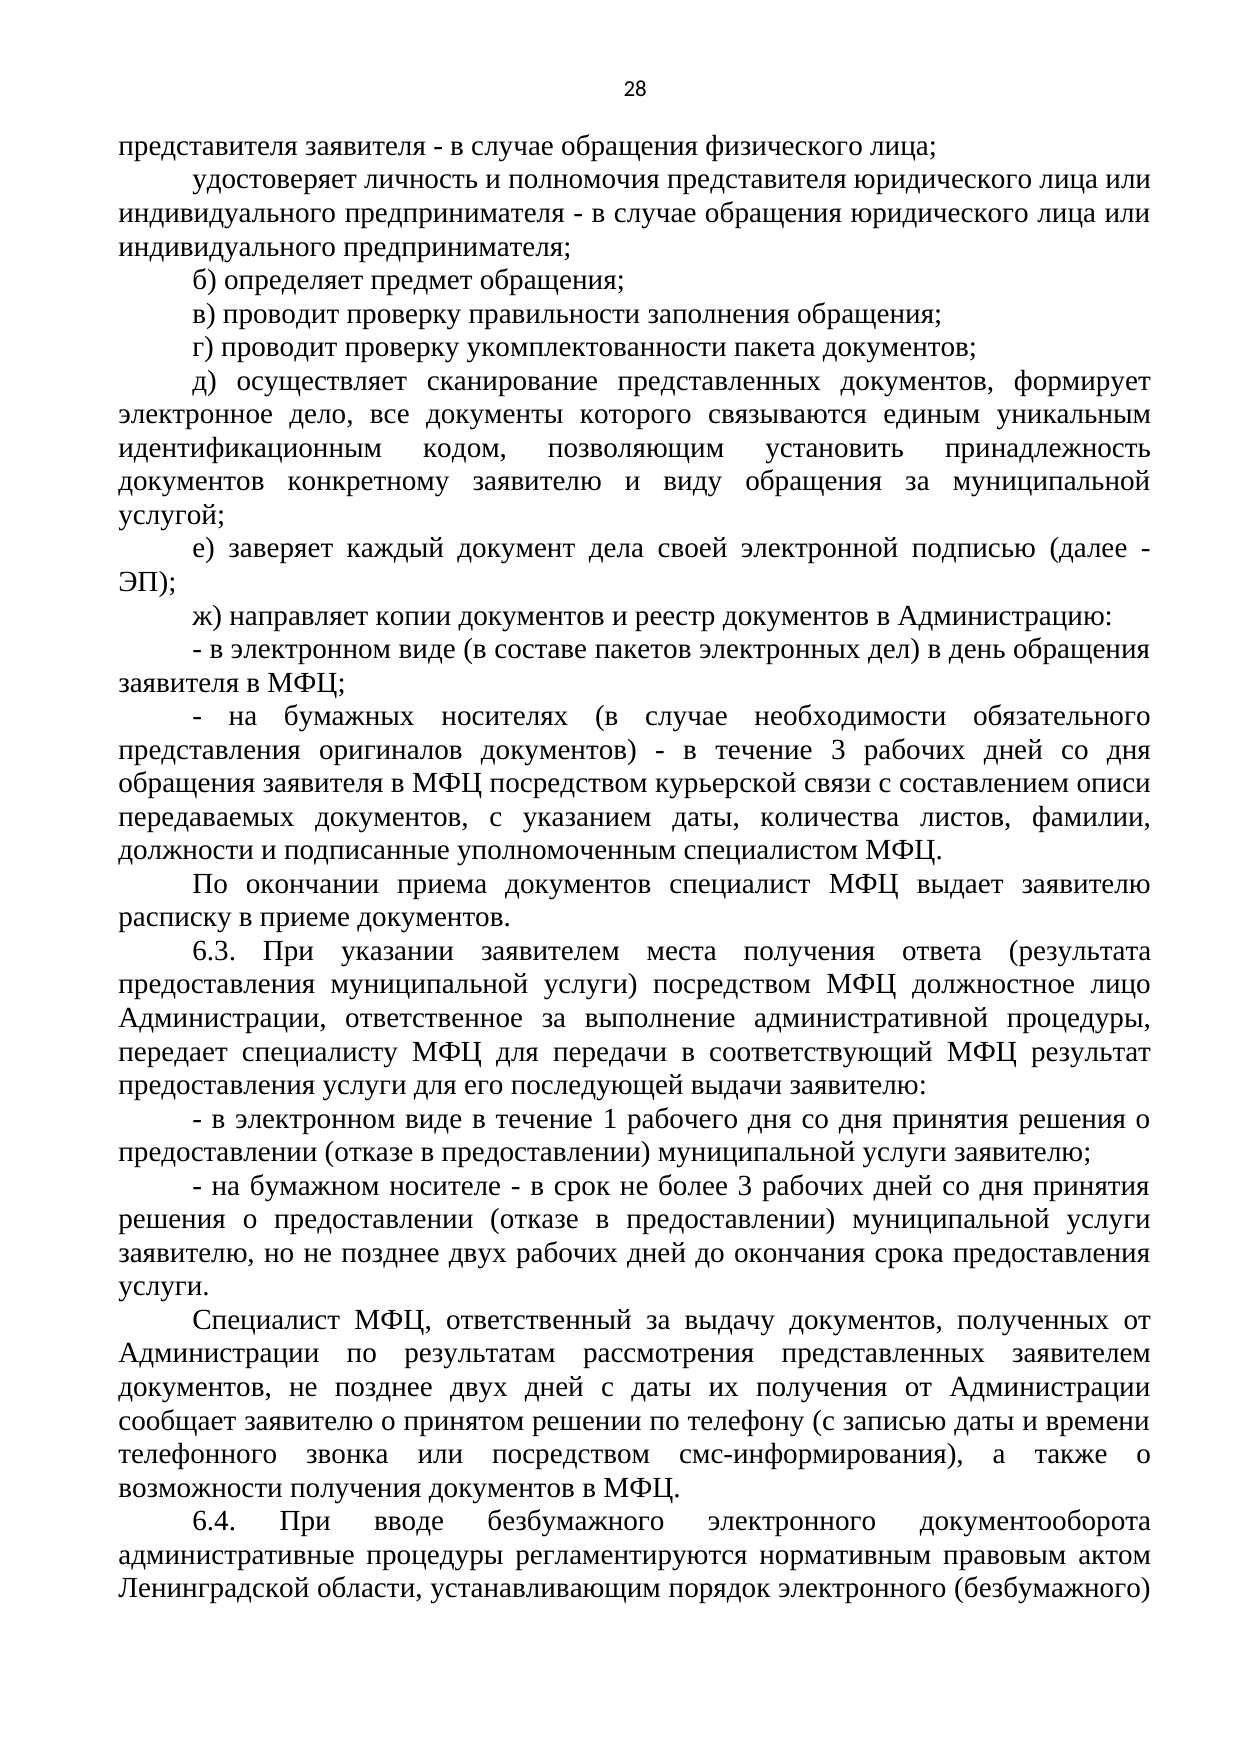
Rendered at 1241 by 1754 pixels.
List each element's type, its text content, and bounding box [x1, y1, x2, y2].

text Специалист МФЦ, ответственный за выдачу документов, полученных от Администрации по результатам рассмотрения представленных заявителем документов, не позднее двух дней с даты их получения от Администрации сообщает заявителю о принятом решении по телефону (с записью даты и времени телефонного звонка или посредством смс-информирования), а также о возможности получения документов в МФЦ. [118, 1302, 1152, 1503]
text в) проводит проверку правильности заполнения обращения; [118, 296, 1152, 329]
text ж) направляет копии документов и реестр документов в Администрацию: [118, 598, 1152, 631]
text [118, 1503, 1152, 1604]
text удостоверяет личность и полномочия представителя юридического лица или индивидуального предпринимателя - в случае обращения юридического лица или индивидуального предпринимателя; [118, 162, 1152, 262]
text - в электронном виде (в составе пакетов электронных дел) в день обращения заявителя в МФЦ; [118, 631, 1152, 698]
text г) проводит проверку укомплектованности пакета документов; [118, 329, 1152, 363]
text б) определяет предмет обращения; [118, 262, 1152, 296]
text е) заверяет каждый документ дела своей электронной подписью (далее - ЭП); [118, 531, 1152, 598]
text По окончании приема документов специалист МФЦ выдает заявителю расписку в приеме документов. [118, 866, 1152, 933]
text д) осуществляет сканирование представленных документов, формирует электронное дело, все документы которого связываются единым уникальным идентификационным кодом, позволяющим установить принадлежность документов конкретному заявителю и виду обращения за муниципальной услугой; [118, 363, 1152, 531]
text - на бумажном носителе - в срок не более 3 рабочих дней со дня принятия решения о предоставлении (отказе в предоставлении) муниципальной услуги заявителю, но не позднее двух рабочих дней до окончания срока предоставления услуги. [118, 1168, 1152, 1302]
text - в электронном виде в течение 1 рабочего дня со дня принятия решения о предоставлении (отказе в предоставлении) муниципальной услуги заявителю; [118, 1101, 1152, 1168]
text - на бумажных носителях (в случае необходимости обязательного представления оригиналов документов) - в течение 3 рабочих дней со дня обращения заявителя в МФЦ посредством курьерской связи с составлением описи передаваемых документов, с указанием даты, количества листов, фамилии, должности и подписанные уполномоченным специалистом МФЦ. [118, 698, 1152, 866]
text 6.3. При указании заявителем места получения ответа (результата предоставления муниципальной услуги) посредством МФЦ должностное лицо Администрации, ответственное за выполнение административной процедуры, передает специалисту МФЦ для передачи в соответствующий МФЦ результат предоставления услуги для его последующей выдачи заявителю: [118, 933, 1152, 1101]
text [118, 128, 1152, 162]
